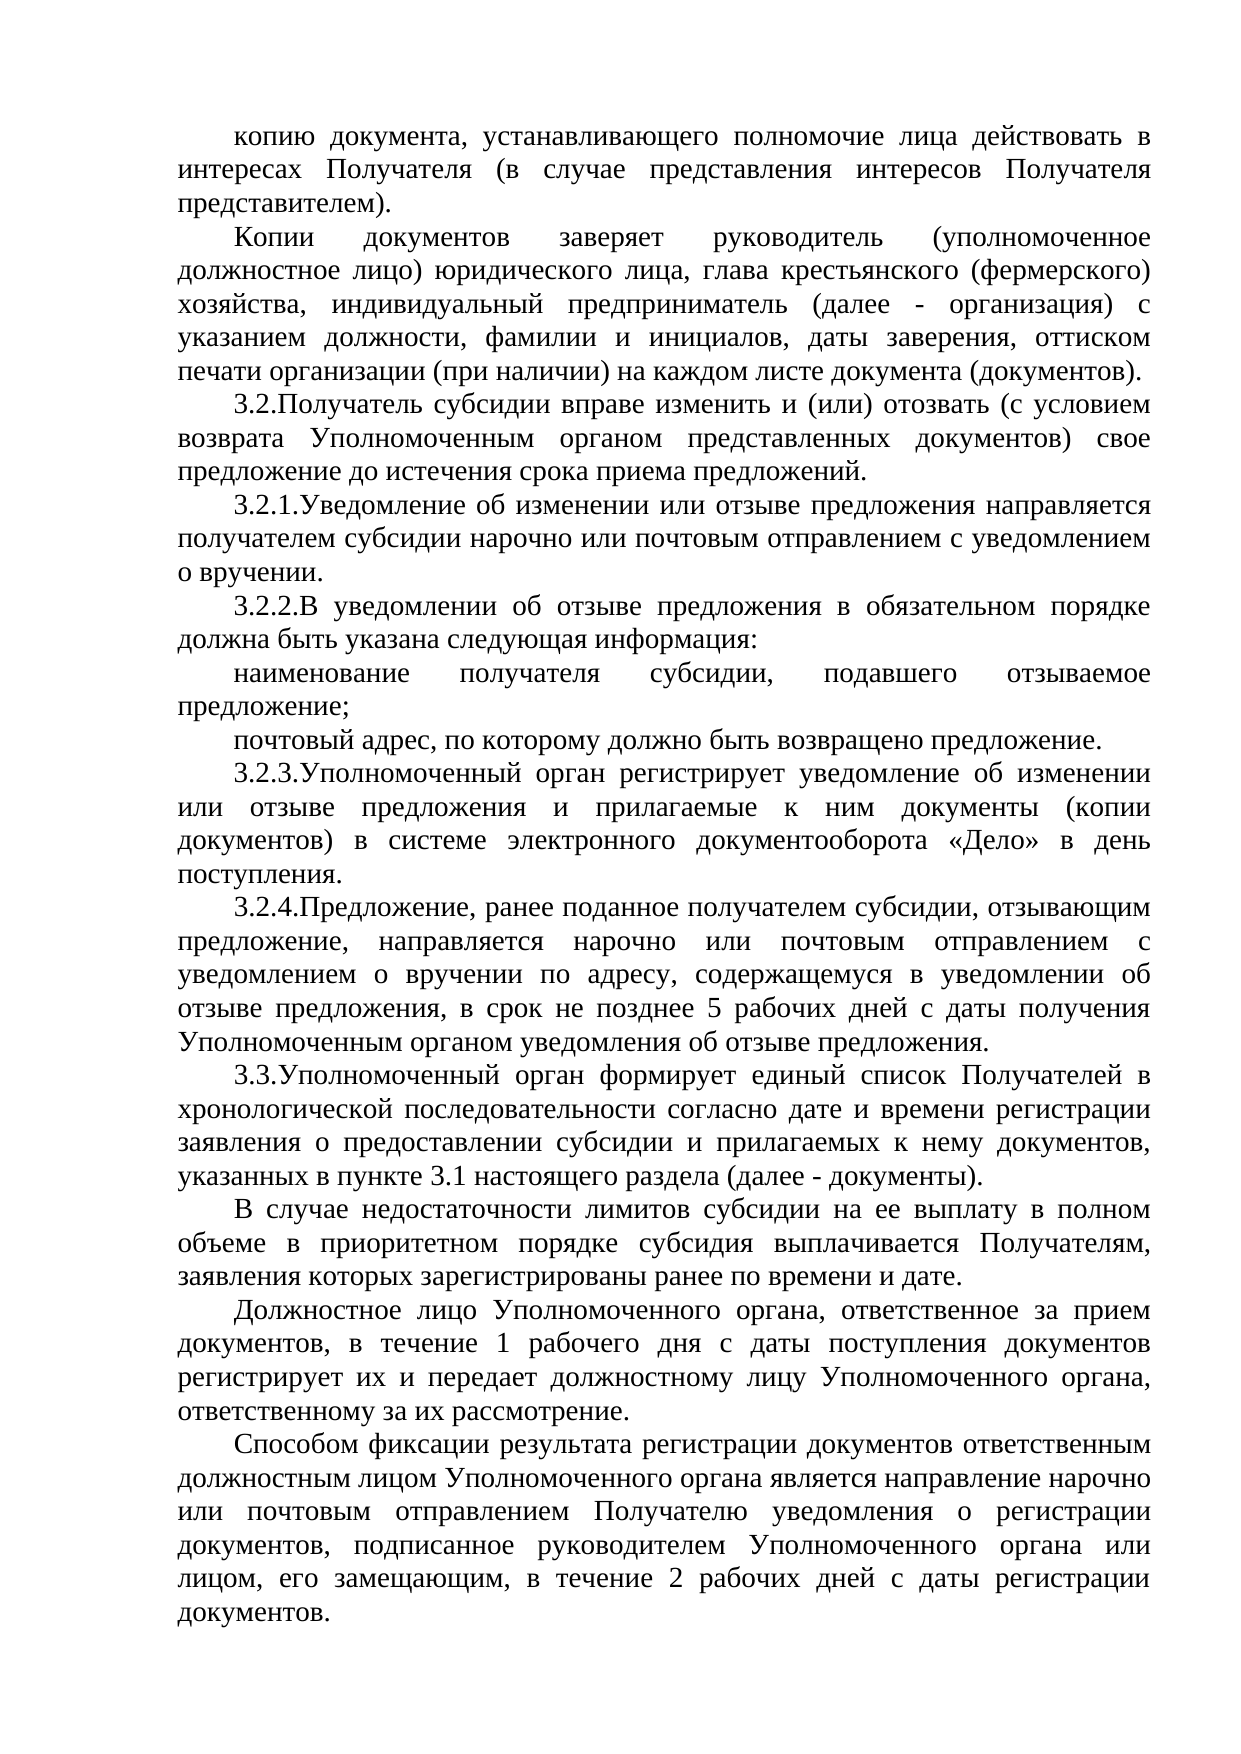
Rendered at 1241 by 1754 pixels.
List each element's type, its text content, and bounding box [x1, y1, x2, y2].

text 3.2.3.Уполномоченный орган регистрирует уведомление об изменении или отзыве предложения и прилагаемые к ним документы (копии документов) в системе электронного документооборота «Дело» в день поступления. [177, 755, 1152, 889]
text копию документа, устанавливающего полномочие лица действовать в интересах Получателя (в случае представления интересов Получателя представителем). [177, 118, 1152, 219]
text 3.2.1.Уведомление об изменении или отзыве предложения направляется получателем субсидии нарочно или почтовым отправлением с уведомлением о вручении. [177, 487, 1152, 588]
text 3.2.4.Предложение, ранее поданное получателем субсидии, отзывающим предложение, направляется нарочно или почтовым отправлением с уведомлением о вручении по адресу, содержащемуся в уведомлении об отзыве предложения, в срок не позднее 5 рабочих дней с даты получения Уполномоченным органом уведомления об отзыве предложения. [177, 889, 1152, 1057]
text 3.3.Уполномоченный орган формирует единый список Получателей в хронологической последовательности согласно дате и времени регистрации заявления о предоставлении субсидии и прилагаемых к нему документов, указанных в пункте 3.1 настоящего раздела (далее - документы). [177, 1057, 1152, 1191]
text 3.2.2.В уведомлении об отзыве предложения в обязательном порядке должна быть указана следующая информация: [177, 588, 1152, 655]
text Способом фиксации результата регистрации документов ответственным должностным лицом Уполномоченного органа является направление нарочно или почтовым отправлением Получателю уведомления о регистрации документов, подписанное руководителем Уполномоченного органа или лицом, его замещающим, в течение 2 рабочих дней с даты регистрации документов. [177, 1426, 1152, 1627]
text почтовый адрес, по которому должно быть возвращено предложение. [177, 722, 1152, 755]
text наименование получателя субсидии, подавшего отзываемое предложение; [177, 655, 1152, 722]
text Копии документов заверяет руководитель (уполномоченное должностное лицо) юридического лица, глава крестьянского (фермерского) хозяйства, индивидуальный предприниматель (далее - организация) с указанием должности, фамилии и инициалов, даты заверения, оттиском печати организации (при наличии) на каждом листе документа (документов). [177, 219, 1152, 386]
text В случае недостаточности лимитов субсидии на ее выплату в полном объеме в приоритетном порядке субсидия выплачивается Получателям, заявления которых зарегистрированы ранее по времени и дате. [177, 1191, 1152, 1292]
text Должностное лицо Уполномоченного органа, ответственное за прием документов, в течение 1 рабочего дня с даты поступления документов регистрирует их и передает должностному лицу Уполномоченного органа, ответственному за их рассмотрение. [177, 1292, 1152, 1426]
text 3.2.Получатель субсидии вправе изменить и (или) отозвать (с условием возврата Уполномоченным органом представленных документов) свое предложение до истечения срока приема предложений. [177, 386, 1152, 487]
